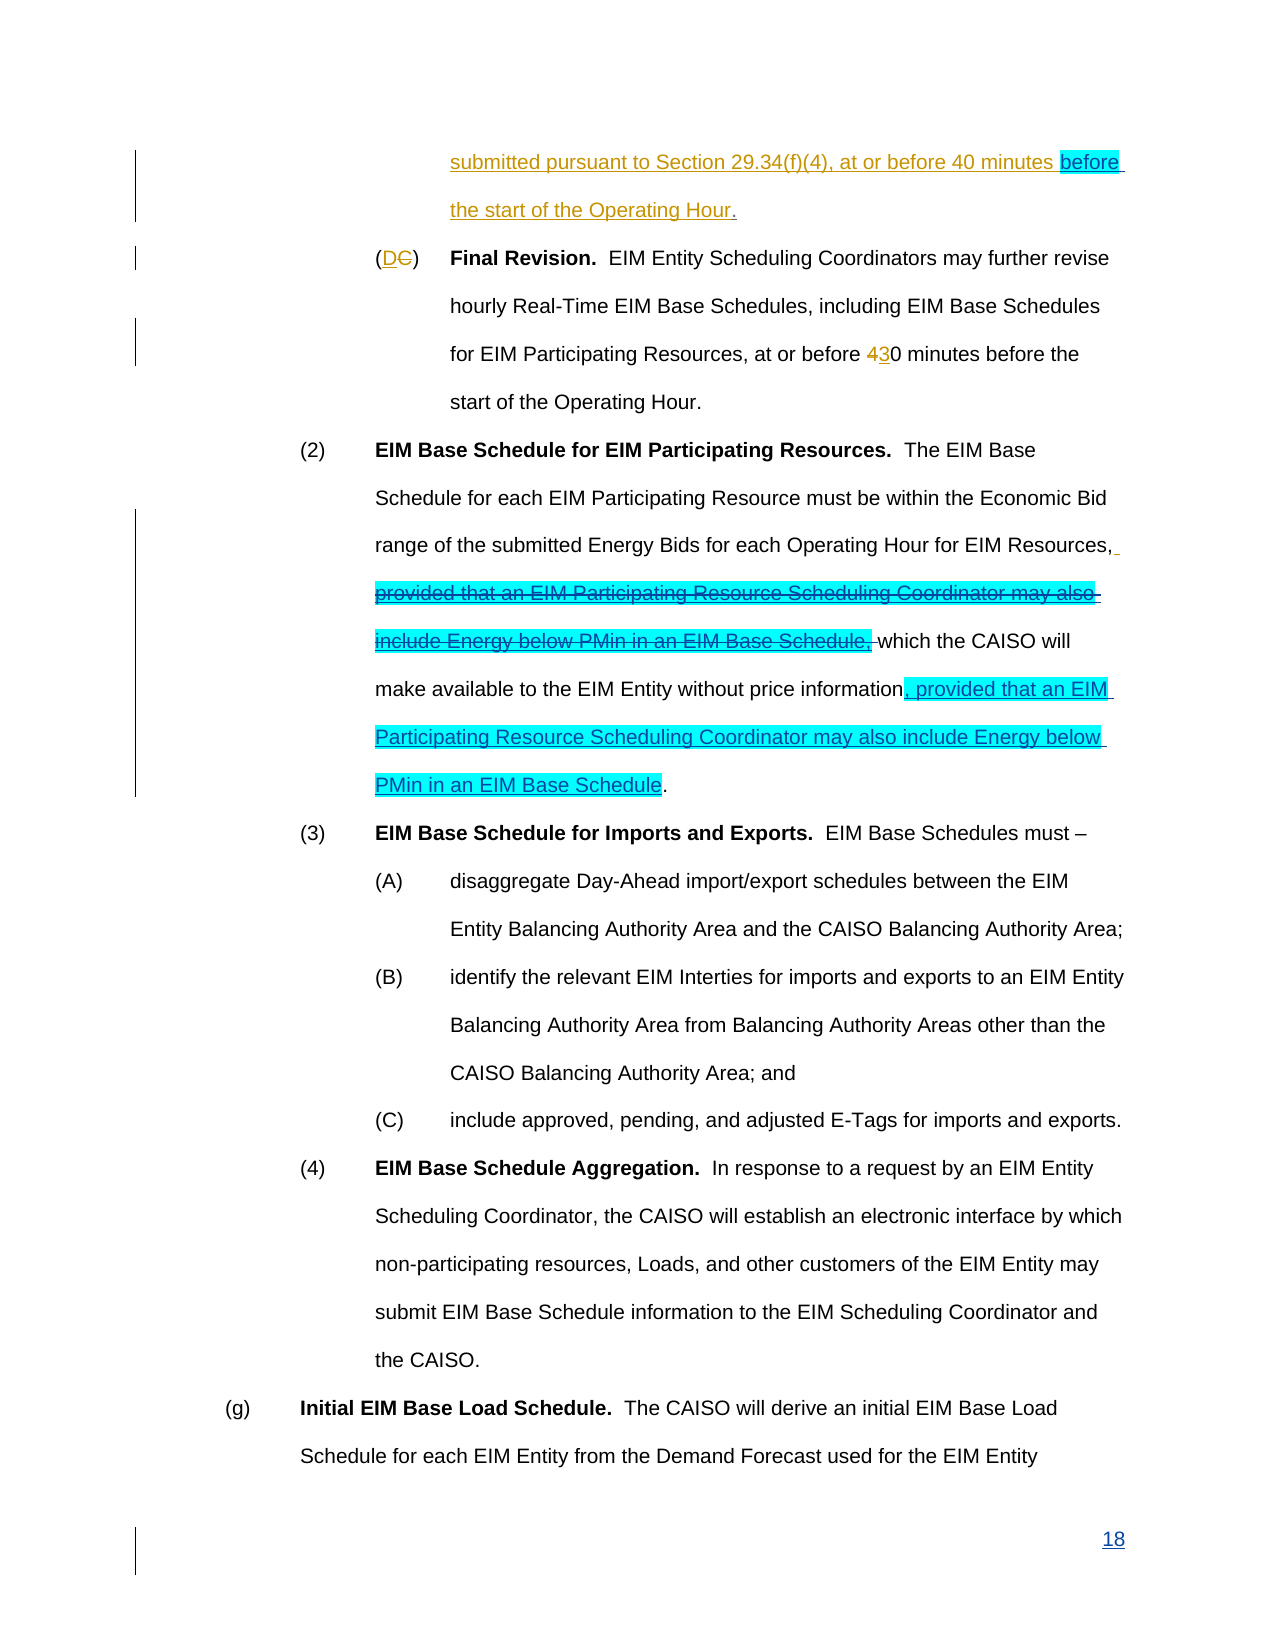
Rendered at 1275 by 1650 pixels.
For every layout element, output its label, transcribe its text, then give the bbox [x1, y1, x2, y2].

text (2) EIM Base Schedule for EIM Participating Resources. The EIM Base Schedule for each EIM Participating Resource must be within the Economic Bid range of the submitted Energy Bids for each Operating Hour for EIM Resources,which the CAISO will make available to the EIM Entity without price information. [300, 437, 1125, 797]
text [225, 1396, 1125, 1468]
text (3) EIM Base Schedule for Imports and Exports. EIM Base Schedules must – [225, 821, 1125, 845]
text () Final Revision. EIM Entity Scheduling Coordinators may further revise hourly Real-Time EIM Base Schedules, including EIM Base Schedules for EIM Participating Resources, at or before 0 minutes before the start of the Operating Hour. [375, 246, 1125, 413]
text (B) identify the relevant EIM Interties for imports and exports to an EIM Entity Balancing Authority Area from Balancing Authority Areas other than the CAISO Balancing Authority Area; and [375, 964, 1125, 1084]
text (A) disaggregate Day-Ahead import/export schedules between the EIM Entity Balancing Authority Area and the CAISO Balancing Authority Area; [375, 869, 1125, 941]
text (4) EIM Base Schedule Aggregation. In response to a request by an EIM Entity Scheduling Coordinator, the CAISO will establish an electronic interface by which non-participating resources, Loads, and other customers of the EIM Entity may submit EIM Base Schedule information to the EIM Scheduling Coordinator and the CAISO. [300, 1156, 1125, 1372]
text (C) include approved, pending, and adjusted E-Tags for imports and exports. [300, 1108, 1125, 1132]
text (C) . [375, 150, 1125, 222]
